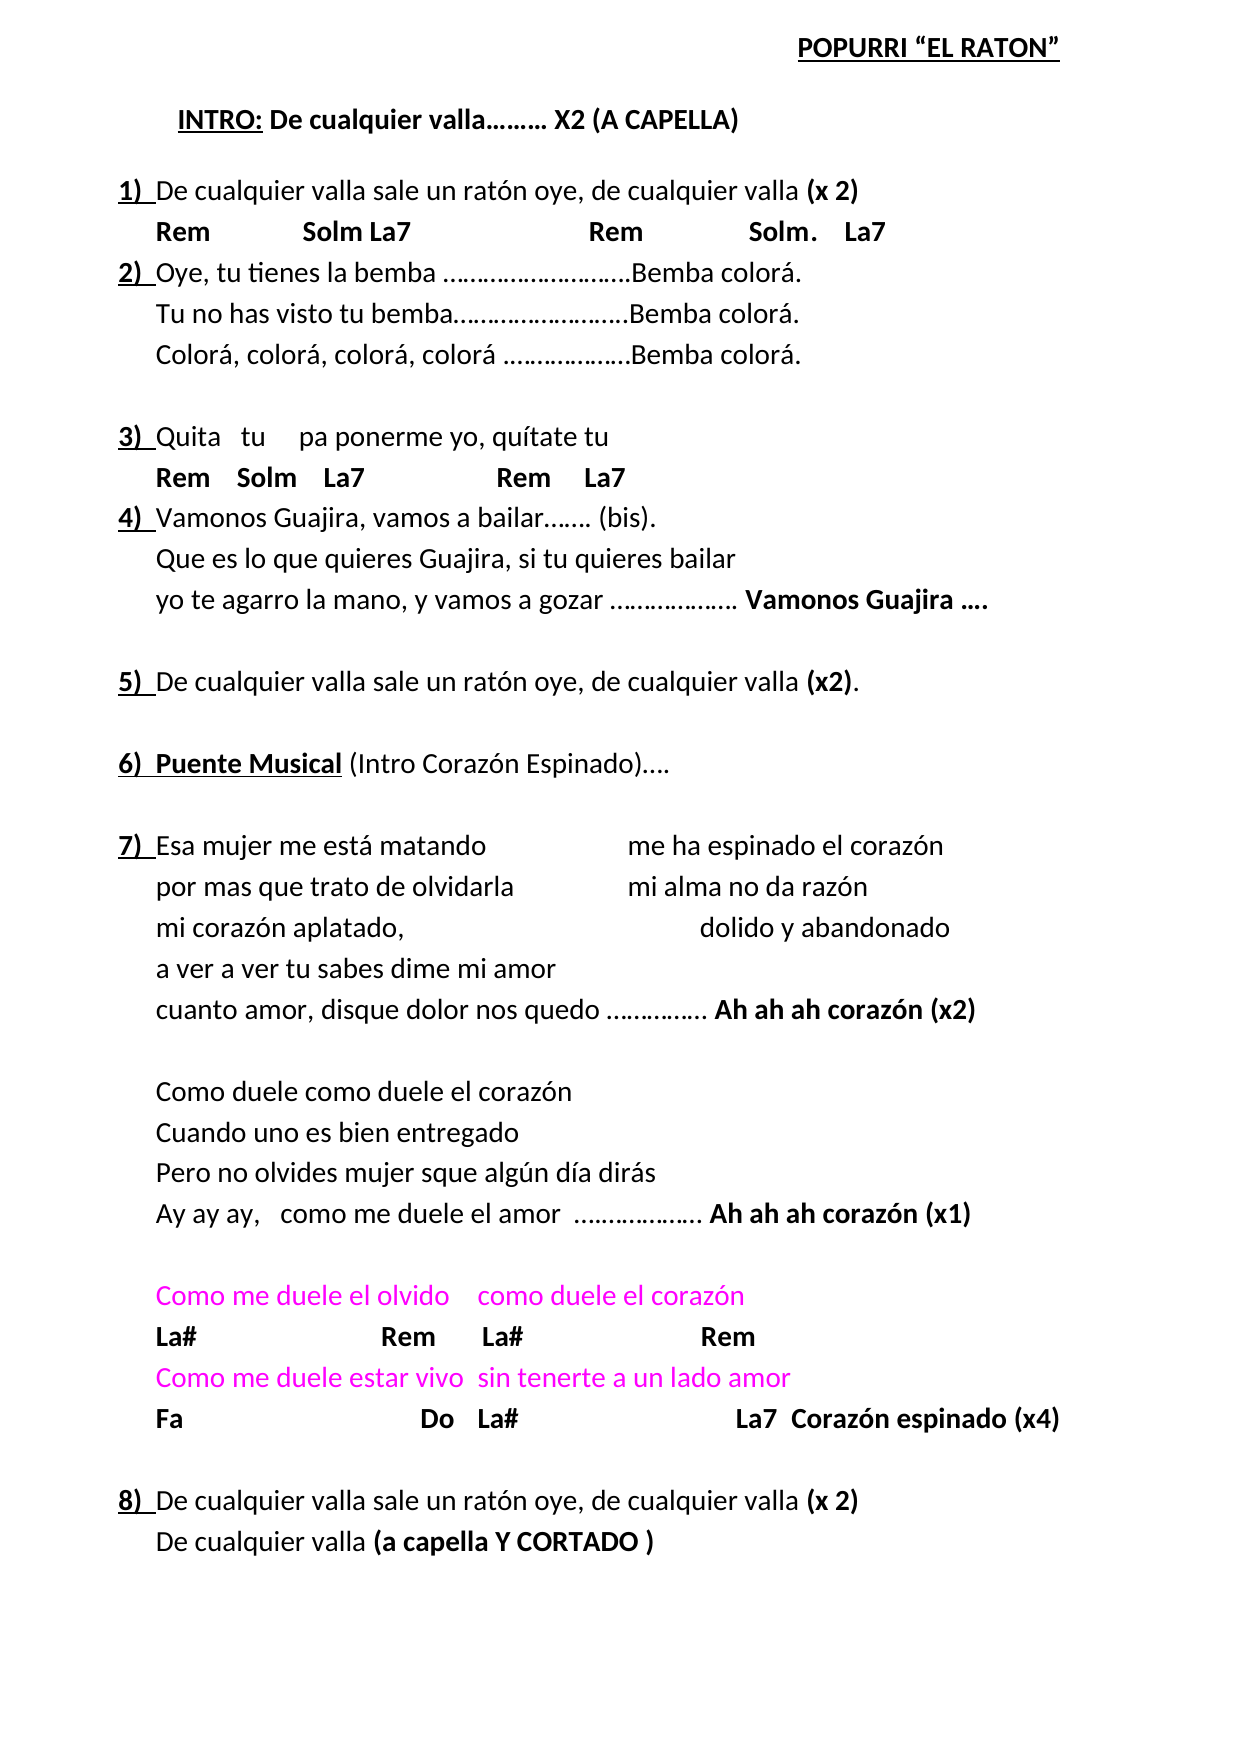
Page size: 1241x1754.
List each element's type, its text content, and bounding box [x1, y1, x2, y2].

list Quita tu pa ponerme yo, quítate tu [118, 418, 1063, 453]
text Cuando uno es bien entregado [156, 1114, 1063, 1149]
text yo te agarro la mano, y vamos a gozar ………………. Vamonos Guajira …. [156, 581, 1063, 617]
text La# Rem La# Rem [156, 1318, 1063, 1354]
text a ver a ver tu sabes dime mi amor [156, 950, 1063, 986]
text Fa Do La# La7 Corazón espinado (x4) [156, 1400, 1063, 1436]
text cuanto amor, disque dolor nos quedo …………… Ah ah ah corazón (x2) [156, 991, 1063, 1026]
text Tu no has visto tu bemba……………………..Bemba colorá. [156, 295, 1063, 331]
text De cualquier valla (a capella Y CORTADO ) [156, 1523, 1063, 1559]
text Como me duele el olvido como duele el corazón [156, 1277, 1063, 1313]
list Vamonos Guajira, vamos a bailar……. (bis). [118, 499, 1063, 535]
list De cualquier valla sale un ratón oye, de cualquier valla (x 2) [118, 172, 1063, 208]
text Rem Solm La7 Rem Solm. La7 [156, 213, 1063, 249]
text Ay ay ay, como me duele el amor ….…………… Ah ah ah corazón (x1) [156, 1196, 1063, 1231]
text Como me duele estar vivo sin tenerte a un lado amor [156, 1359, 1063, 1395]
list Puente Musical (Intro Corazón Espinado)…. [118, 745, 1063, 781]
text Rem Solm La7 Rem La7 [156, 459, 1063, 494]
text INTRO: De cualquier valla……… X2 (A CAPELLA) [177, 101, 1063, 136]
list De cualquier valla sale un ratón oye, de cualquier valla (x 2) [118, 1482, 1063, 1518]
list Oye, tu tienes la bemba ……………………….Bemba colorá. [118, 254, 1063, 289]
text por mas que trato de olvidarla mi alma no da razón [156, 868, 1063, 904]
text POPURRI “EL RATON” [177, 29, 1063, 65]
text Como duele como duele el corazón [156, 1073, 1063, 1108]
text Que es lo que quieres Guajira, si tu quieres bailar [156, 541, 1063, 576]
text mi corazón aplatado, dolido y abandonado [156, 909, 1063, 944]
list De cualquier valla sale un ratón oye, de cualquier valla (x2). [118, 663, 1063, 699]
text Colorá, colorá, colorá, colorá .………………Bemba colorá. [156, 336, 1063, 371]
text Pero no olvides mujer sque algún día dirás [156, 1154, 1063, 1190]
list Esa mujer me está matando me ha espinado el corazón [118, 827, 1063, 863]
